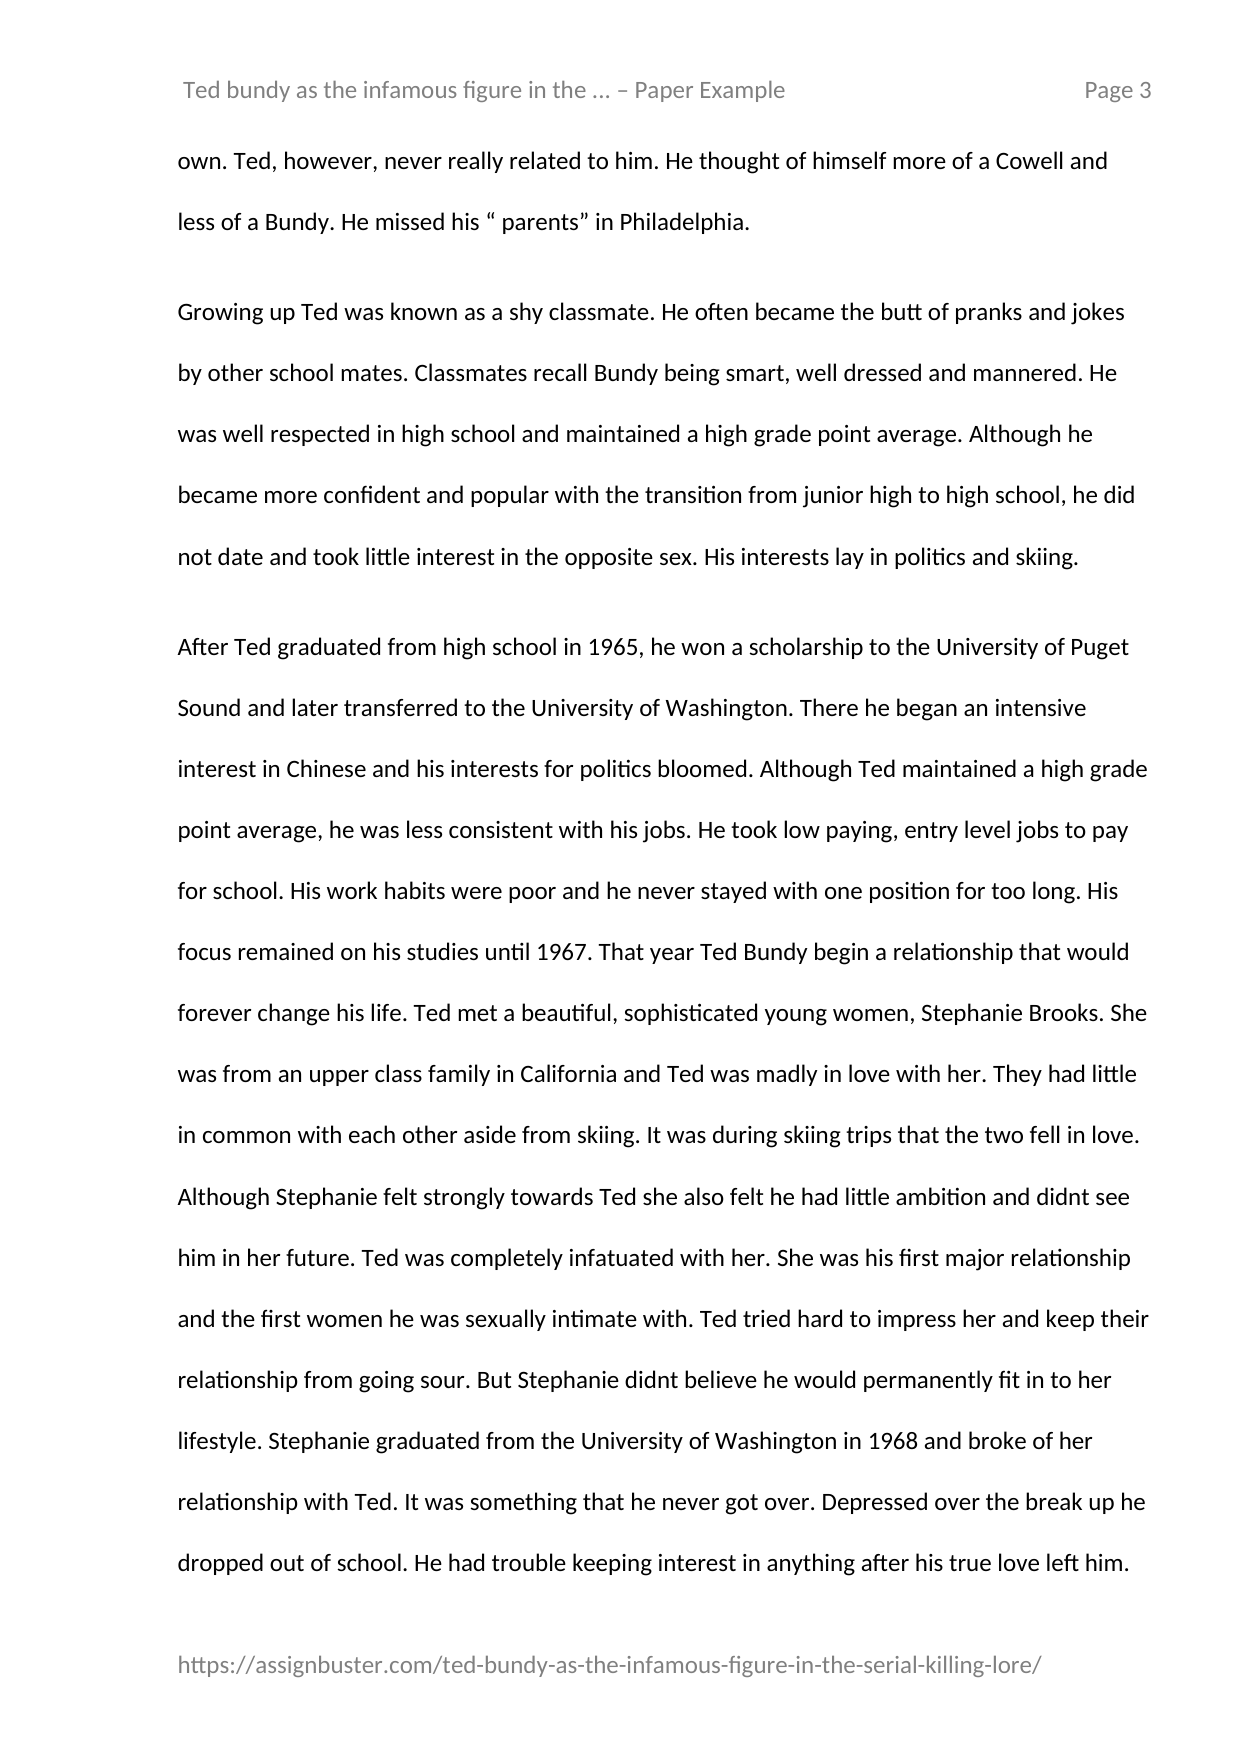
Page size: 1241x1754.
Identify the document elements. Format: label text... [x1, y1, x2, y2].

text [177, 631, 1152, 1577]
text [177, 145, 1152, 237]
text Growing up Ted was known as a shy classmate. He often became the butt of pranks and jokes by other school mates. Classmates recall Bundy being smart, well dressed and mannered. He was well respected in high school and maintained a high grade point average. Although he became more confident and popular with the transition from junior high to high school, he did not date and took little interest in the opposite sex. His interests lay in politics and skiing. [177, 297, 1152, 571]
